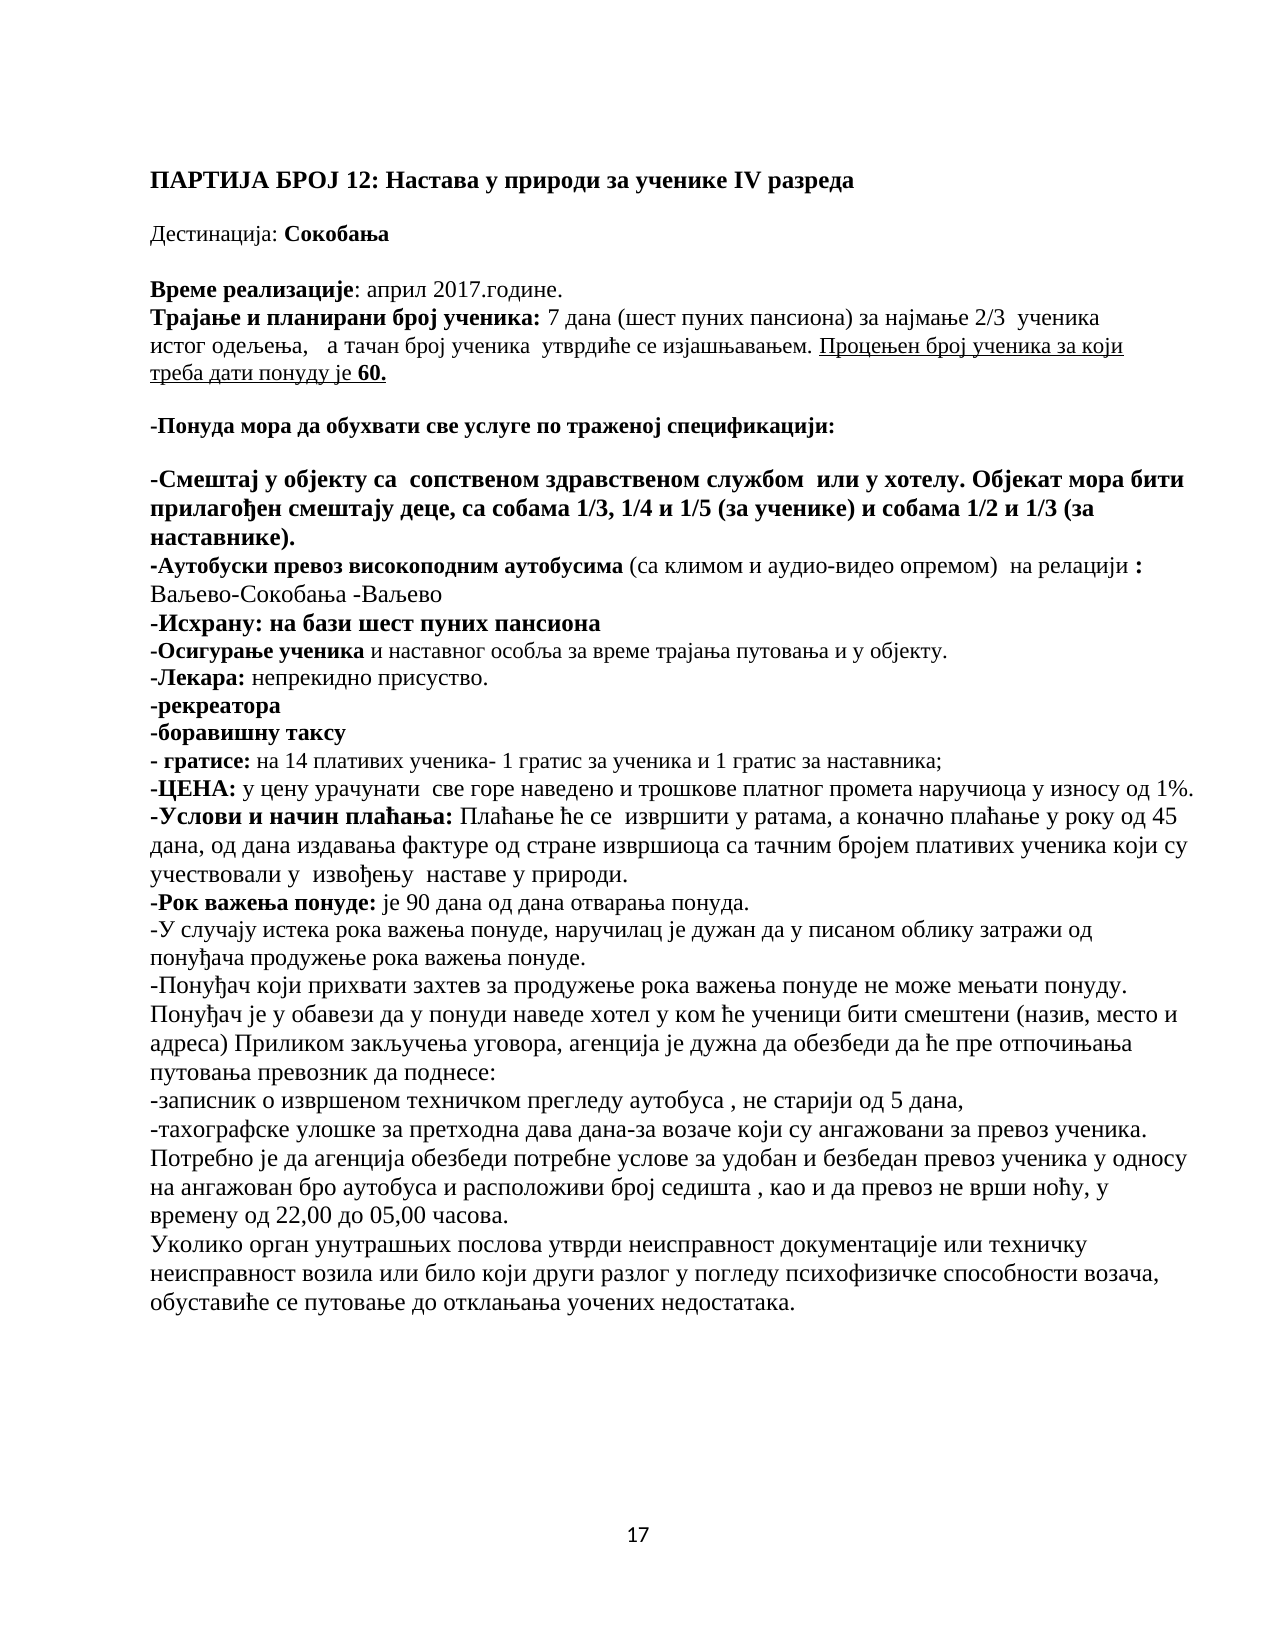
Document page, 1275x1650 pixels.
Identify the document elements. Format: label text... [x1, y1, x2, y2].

text Трајање и планирани број ученика: 7 дана (шест пуних пансиона) за најмање 2/3 ученика истог одељења, а тачан број ученика утврдиће се изјашњавањем. Процењен број ученика за који треба дати понуду је 60. [150, 303, 1125, 385]
text - гратисе: на 14 плативих ученика- 1 гратис за ученика и 1 гратис за наставника; [150, 746, 1125, 774]
text Потребно је да агенција обезбеди потребне услове за удобан и безбедан превоз ученика у односу на ангажован бро аутобуса и расположиви број седишта , као и да превоз не врши ноћу, у времену од 22,00 до 05,00 часова. [150, 1143, 1200, 1229]
text -Понуда мора да обухвати све услуге по траженој спецификацији: [150, 412, 1125, 438]
text -ЦЕНА: у цену урачунати све горе наведено и трошкове платног промета наручиоца у износу од 1%. [150, 774, 1200, 801]
text -Смештај у објекту са сопственом здравственом службом или у хотелу. Објекат мора бити прилагођен смештају деце, са собама 1/3, 1/4 и 1/5 (за ученике) и собама 1/2 и 1/3 (за наставнике). [150, 464, 1200, 551]
text -рекреатора [150, 691, 1125, 718]
text Уколико орган унутрашњих послова утврди неисправност документације или техничку неисправност возила или било који други разлог у погледу психофизичке способности возача, обуставиће се путовање до отклањања уочених недостатака. [150, 1229, 1200, 1315]
text -Исхрану: на бази шест пуних пансиона [150, 608, 1200, 637]
text Дестинација: Сокобања [150, 220, 1125, 246]
text -Аутобуски превоз високоподним аутобусима (са климом и аудио-видео опремом) на релацији : Ваљево-Сокобања -Ваљево [150, 551, 1200, 608]
text -боравишну таксу [150, 718, 1125, 746]
text Понуђач је у обавези да у понуди наведе хотел у ком ће ученици бити смештени (назив, место и адреса) Приликом закључења уговора, агенција је дужна да обезбеди да ће пре отпочињања путовања превозник да поднесе: [150, 999, 1200, 1085]
text -Рок важења понуде: је 90 дана од дана отварања понуда. [150, 887, 1125, 915]
text Време реализације: април 2017.године. [150, 275, 1125, 303]
text -Осигурање ученика и наставног особља за време трајања путовања и у објекту. [150, 637, 1125, 663]
text -тахографске улошке за претходна дава дана-за возаче који су ангажовани за превоз ученика. [150, 1114, 1200, 1143]
text ПАРТИЈА БРОЈ 12: Настава у природи за ученикe IV разреда [150, 165, 1200, 193]
text -записник о извршеном техничком прегледу аутобуса , не старији од 5 дана, [150, 1085, 1200, 1114]
text -Услови и начин плаћања: Плаћање ће се извршити у ратама, а коначно плаћање у року од 45 дана, од дана издавања фактуре од стране извршиоца са тачним бројем плативих ученика који су учествовали у извођењу наставе у природи. [150, 801, 1200, 887]
text -Понуђач који прихвати захтев за продужење рока важења понуде не може мењати понуду. [150, 970, 1200, 999]
text -У случају истека рока важења понуде, наручилац је дужан да у писаном облику затражи од понуђача продужење рока важења понуде. [150, 915, 1125, 970]
text -Лекара: непрекидно присуство. [150, 663, 1125, 691]
